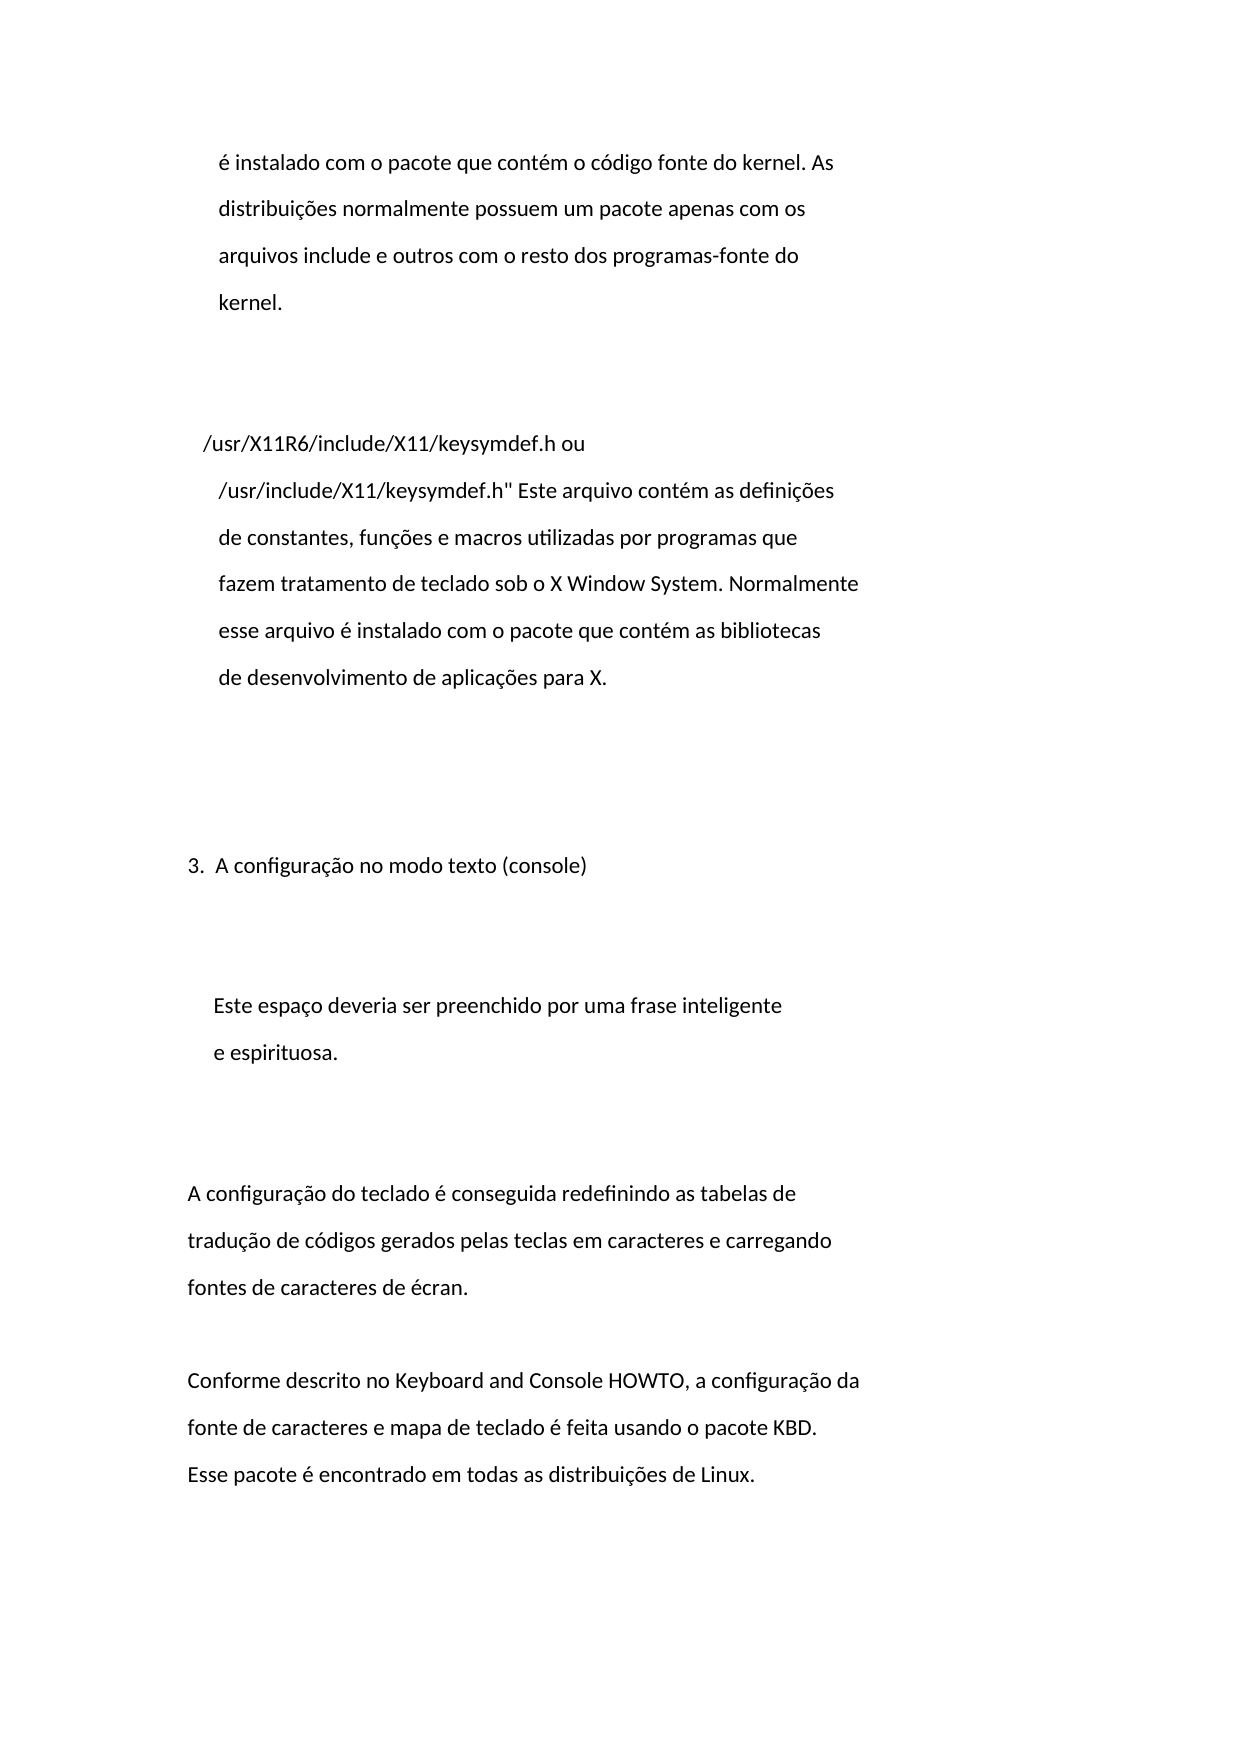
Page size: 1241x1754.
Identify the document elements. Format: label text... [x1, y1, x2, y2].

text arquivos include e outros com o resto dos programas-fonte do [177, 241, 1063, 269]
text /usr/X11R6/include/X11/keysymdef.h ou [177, 429, 1063, 457]
text fonte de caracteres e mapa de teclado é feita usando o pacote KBD. [177, 1413, 1063, 1441]
text /usr/include/X11/keysymdef.h" Este arquivo contém as definições [177, 476, 1063, 504]
text fazem tratamento de teclado sob o X Window System. Normalmente [177, 569, 1063, 597]
text é instalado com o pacote que contém o código fonte do kernel. As [177, 148, 1063, 176]
text distribuições normalmente possuem um pacote apenas com os [177, 194, 1063, 222]
text Conforme descrito no Keyboard and Console HOWTO, a configuração da [177, 1366, 1063, 1394]
text 3. A configuração no modo texto (console) [177, 851, 1063, 879]
text de constantes, funções e macros utilizadas por programas que [177, 523, 1063, 551]
text Este espaço deveria ser preenchido por uma frase inteligente [177, 991, 1063, 1019]
text kernel. [177, 288, 1063, 316]
text esse arquivo é instalado com o pacote que contém as bibliotecas [177, 616, 1063, 644]
text fontes de caracteres de écran. [177, 1273, 1063, 1301]
text de desenvolvimento de aplicações para X. [177, 663, 1063, 691]
text Esse pacote é encontrado em todas as distribuições de Linux. [177, 1460, 1063, 1488]
text A configuração do teclado é conseguida redefinindo as tabelas de [177, 1179, 1063, 1207]
text tradução de códigos gerados pelas teclas em caracteres e carregando [177, 1226, 1063, 1254]
text e espirituosa. [177, 1038, 1063, 1066]
